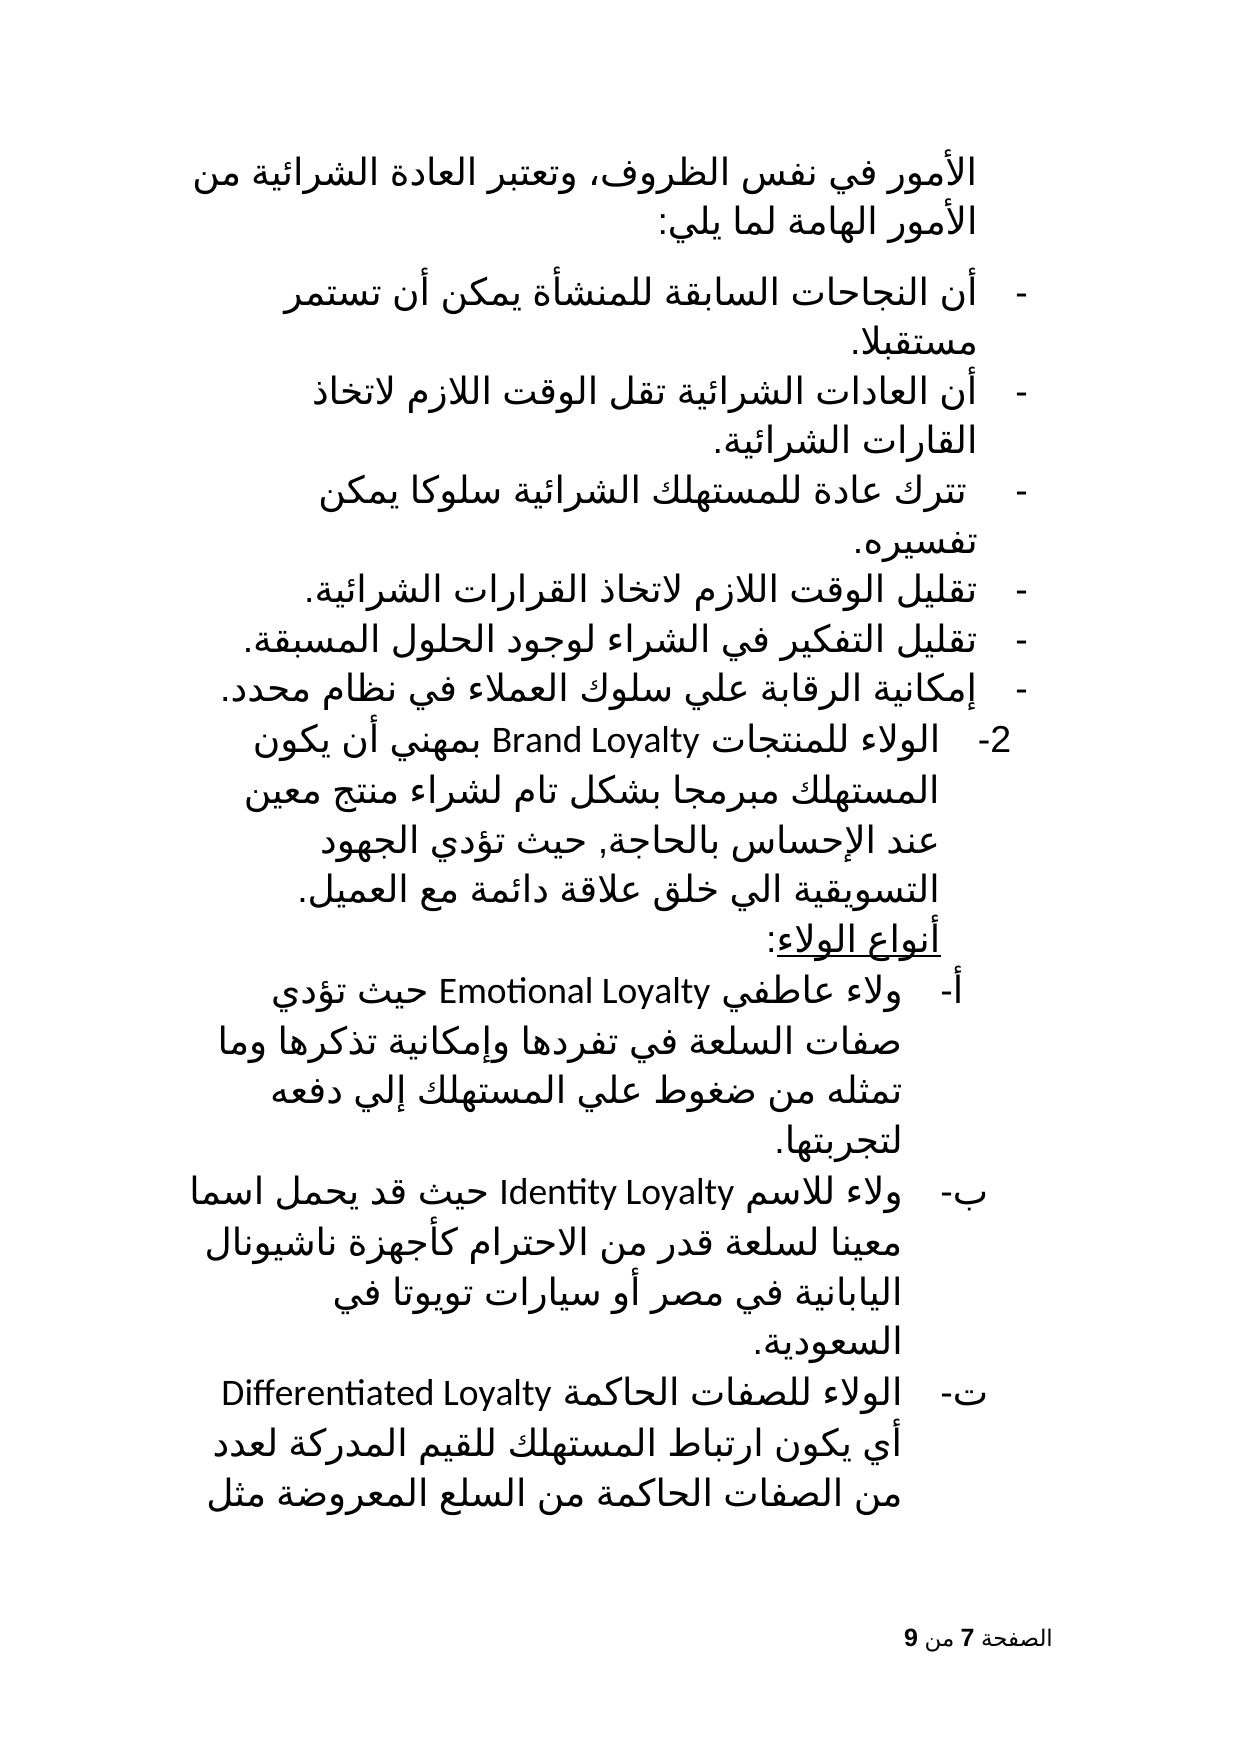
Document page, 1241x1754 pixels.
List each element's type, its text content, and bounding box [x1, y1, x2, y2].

list تقليل الوقت اللازم لاتخاذ القرارات الشرائية. [187, 567, 1015, 611]
list تقليل التفكير في الشراء لوجود الحلول المسبقة. [187, 617, 1015, 660]
list إمكانية الرقابة علي سلوك العملاء في نظام محدد. [187, 667, 1015, 710]
list ولاء للاسم Identity Loyalty حيث قد يحمل اسما معينا لسلعة قدر من الاحترام كأجهزة ناشيونال اليابانية في مصر أو سيارات تويوتا في السعودية. [187, 1168, 940, 1362]
list أن النجاحات السابقة للمنشأة يمكن أن تستمر مستقبلا. [187, 270, 1015, 363]
list أن العادات الشرائية تقل الوقت اللازم لاتخاذ القارات الشرائية. [187, 369, 1015, 462]
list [187, 1369, 940, 1514]
list الولاء للمنتجات Brand Loyalty بمهني أن يكون المستهلك مبرمجا بشكل تام لشراء منتج معين عند الإحساس بالحاجة, حيث تؤدي الجهود التسويقية الي خلق علاقة دائمة مع العميل. [187, 716, 978, 911]
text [187, 150, 978, 243]
list تترك عادة للمستهلك الشرائية سلوكا يمكن تفسيره. [187, 468, 1015, 561]
list ولاء عاطفي Emotional Loyalty حيث تؤدي صفات السلعة في تفردها وإمكانية تذكرها وما تمثله من ضغوط علي المستهلك إلي دفعه لتجربتها. [187, 967, 940, 1161]
list أنواع الولاء: [187, 917, 940, 960]
